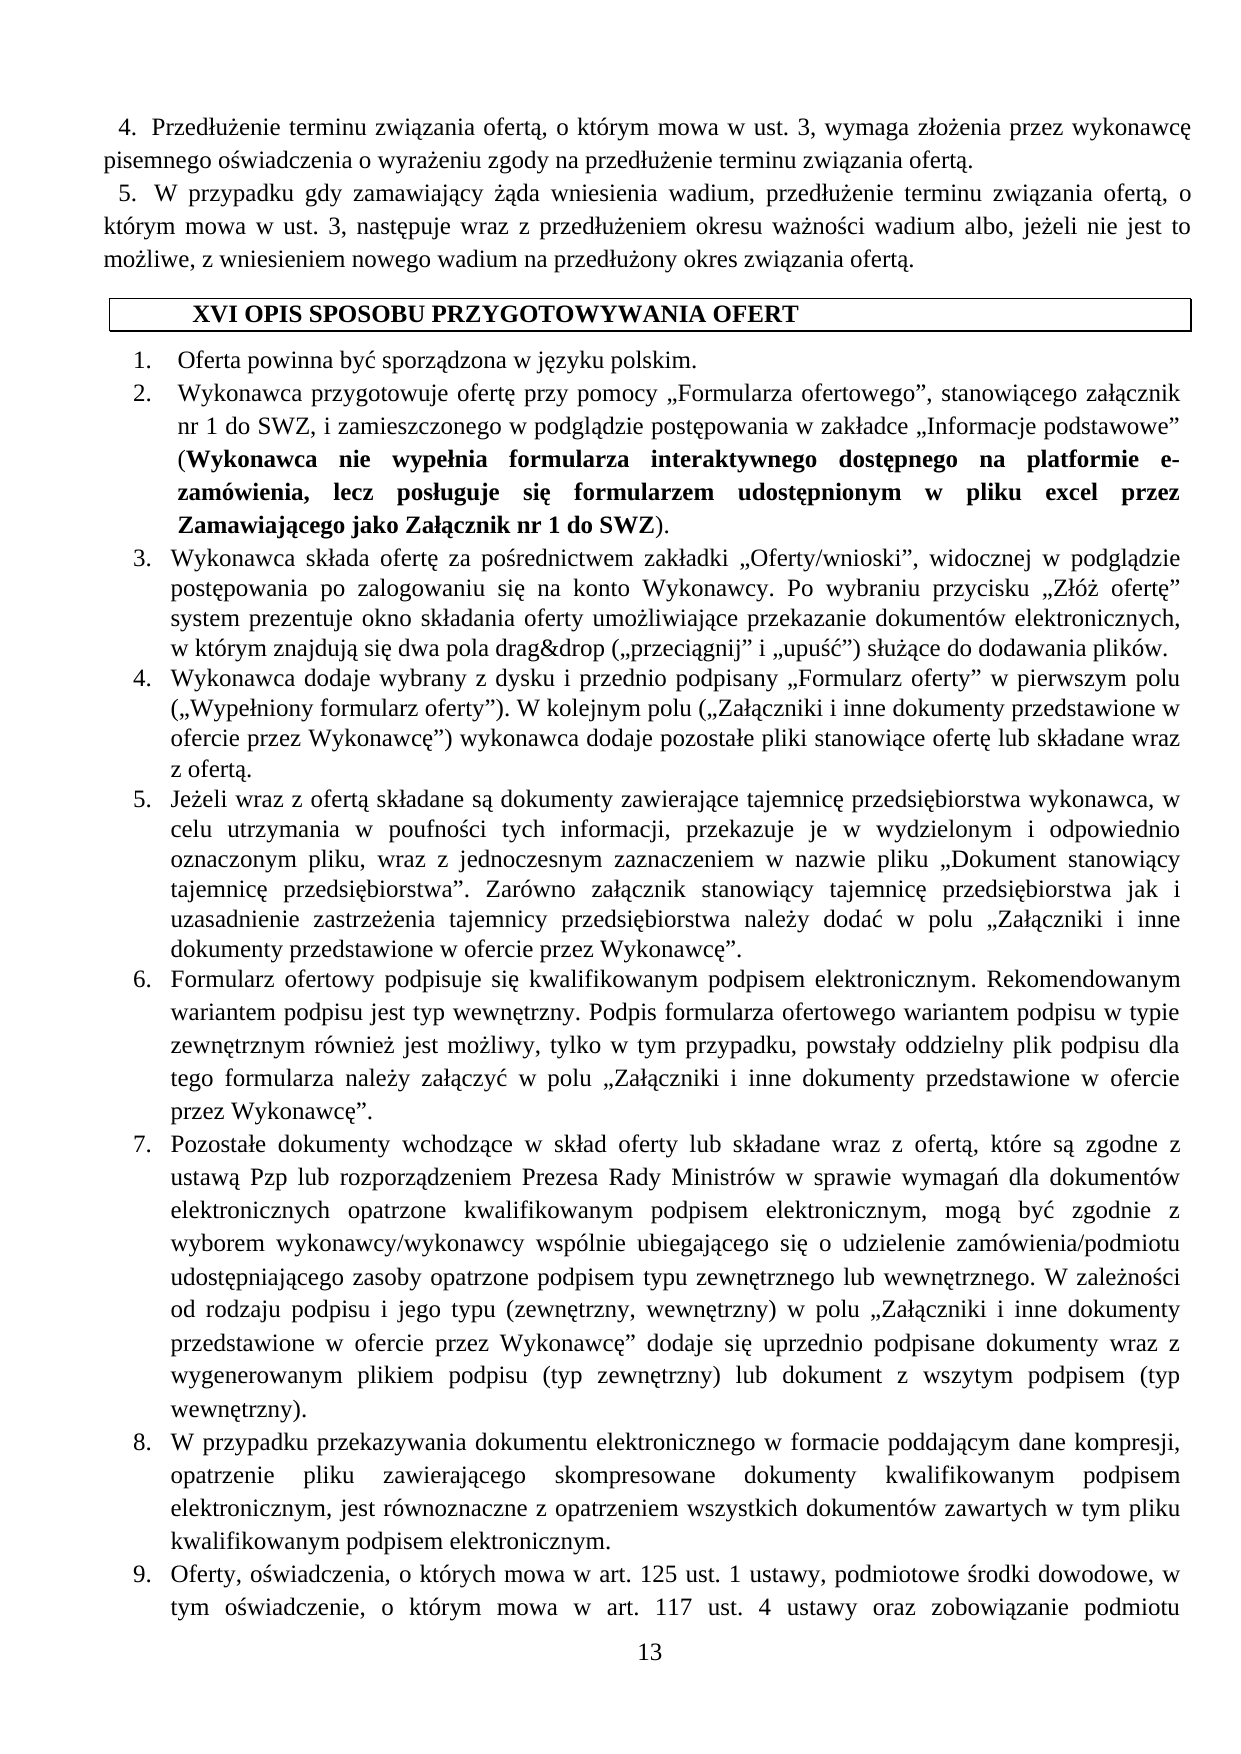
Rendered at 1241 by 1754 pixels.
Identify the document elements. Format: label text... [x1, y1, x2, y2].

list 1. Oferta powinna być sporządzona w języku polskim. [133, 345, 1181, 373]
list 5. W przypadku gdy zamawiający żąda wniesienia wadium, przedłużenie terminu związania ofertą, o którym mowa w ust. 3, następuje wraz z przedłużeniem okresu ważności wadium albo, jeżeli nie jest to możliwe, z wniesieniem nowego wadium na przedłużony okres związania ofertą. [103, 178, 1192, 273]
list XVI OPIS SPOSOBU PRZYGOTOWYWANIA OFERT [110, 299, 1190, 330]
list Jeżeli wraz z ofertą składane są dokumenty zawierające tajemnicę przedsiębiorstwa wykonawca, w celu utrzymania w poufności tych informacji, przekazuje je w wydzielonym i odpowiednio oznaczonym pliku, wraz z jednoczesnym zaznaczeniem w nazwie pliku „Dokument stanowiący tajemnicę przedsiębiorstwa”. Zarówno załącznik stanowiący tajemnicę przedsiębiorstwa jak i uzasadnienie zastrzeżenia tajemnicy przedsiębiorstwa należy dodać w polu „Załączniki i inne dokumenty przedstawione w ofercie przez Wykonawcę”. [133, 784, 1181, 963]
list Wykonawca przygotowuje ofertę przy pomocy „Formularza ofertowego”, stanowiącego załącznik nr 1 do SWZ, i zamieszczonego w podglądzie postępowania w zakładce „Informacje podstawowe” (Wykonawca nie wypełnia formularza interaktywnego dostępnego na platformie e-zamówienia, lecz posługuje się formularzem udostępnionym w pliku excel przez Zamawiającego jako Załącznik nr 1 do SWZ). [133, 378, 1181, 539]
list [133, 1559, 1181, 1621]
list Wykonawca składa ofertę za pośrednictwem zakładki „Oferty/wnioski”, widocznej w podglądzie postępowania po zalogowaniu się na konto Wykonawcy. Po wybraniu przycisku „Złóż ofertę” system prezentuje okno składania oferty umożliwiające przekazanie dokumentów elektronicznych, w którym znajdują się dwa pola drag&drop („przeciągnij” i „upuść”) służące do dodawania plików. [133, 543, 1181, 662]
list Wykonawca dodaje wybrany z dysku i przednio podpisany „Formularz oferty” w pierwszym polu („Wypełniony formularz oferty”). W kolejnym polu („Załączniki i inne dokumenty przedstawione w ofercie przez Wykonawcę”) wykonawca dodaje pozostałe pliki stanowiące ofertę lub składane wraz z ofertą. [133, 663, 1181, 782]
list Formularz ofertowy podpisuje się kwalifikowanym podpisem elektronicznym. Rekomendowanym wariantem podpisu jest typ wewnętrzny. Podpis formularza ofertowego wariantem podpisu w typie zewnętrznym również jest możliwy, tylko w tym przypadku, powstały oddzielny plik podpisu dla tego formularza należy załączyć w polu „Załączniki i inne dokumenty przedstawione w ofercie przez Wykonawcę”. [133, 964, 1181, 1125]
list W przypadku przekazywania dokumentu elektronicznego w formacie poddającym dane kompresji, opatrzenie pliku zawierającego skompresowane dokumenty kwalifikowanym podpisem elektronicznym, jest równoznaczne z opatrzeniem wszystkich dokumentów zawartych w tym pliku kwalifikowanym podpisem elektronicznym. [133, 1427, 1181, 1554]
list 4. Przedłużenie terminu związania ofertą, o którym mowa w ust. 3, wymaga złożenia przez wykonawcę pisemnego oświadczenia o wyrażeniu zgody na przedłużenie terminu związania ofertą. [103, 112, 1192, 174]
list Pozostałe dokumenty wchodzące w skład oferty lub składane wraz z ofertą, które są zgodne z ustawą Pzp lub rozporządzeniem Prezesa Rady Ministrów w sprawie wymagań dla dokumentów elektronicznych opatrzone kwalifikowanym podpisem elektronicznym, mogą być zgodnie z wyborem wykonawcy/wykonawcy wspólnie ubiegającego się o udzielenie zamówienia/podmiotu udostępniającego zasoby opatrzone podpisem typu zewnętrznego lub wewnętrznego. W zależności od rodzaju podpisu i jego typu (zewnętrzny, wewnętrzny) w polu „Załączniki i inne dokumenty przedstawione w ofercie przez Wykonawcę” dodaje się uprzednio podpisane dokumenty wraz z wygenerowanym plikiem podpisu (typ zewnętrzny) lub dokument z wszytym podpisem (typ wewnętrzny). [133, 1129, 1181, 1422]
